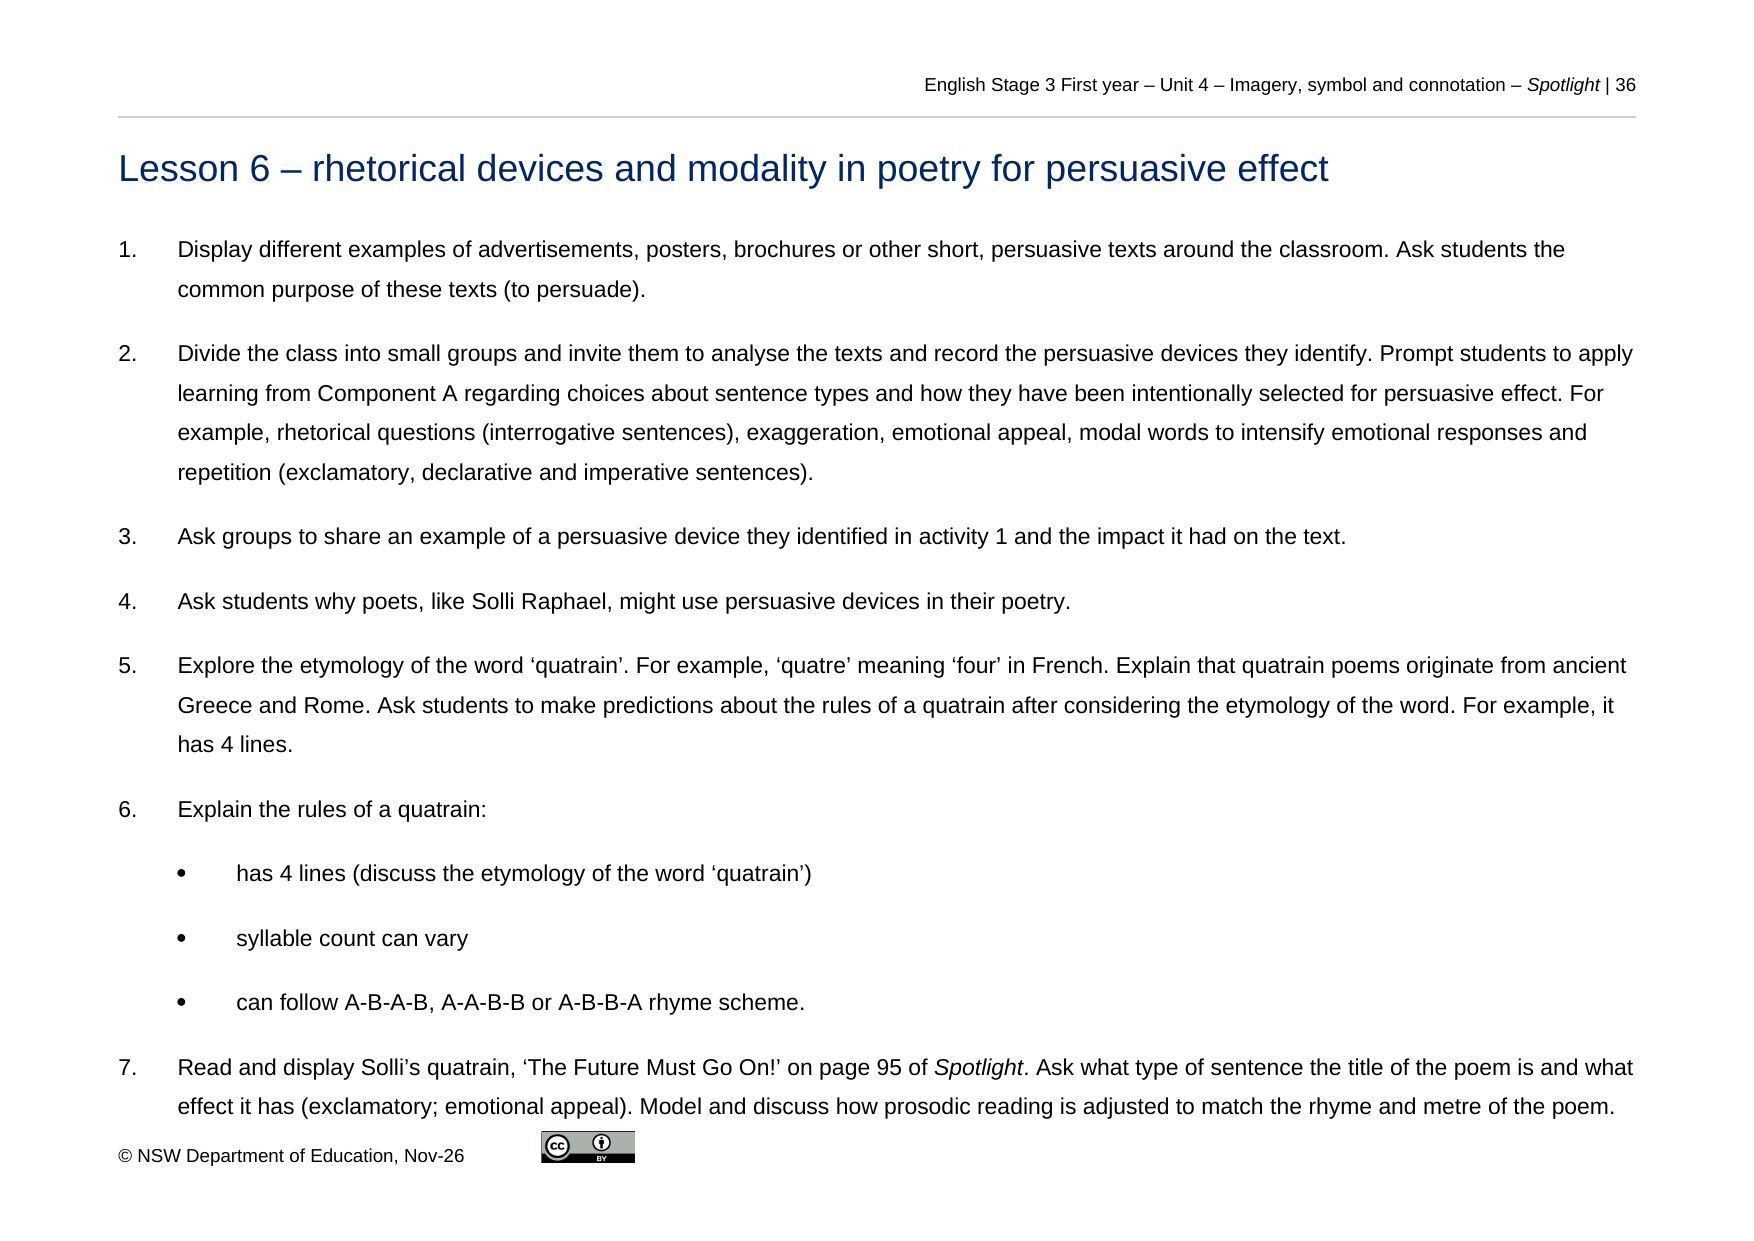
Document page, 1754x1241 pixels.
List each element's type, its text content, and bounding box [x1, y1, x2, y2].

subtitle Lesson 6 – rhetorical devices and modality in poetry for persuasive effect [118, 147, 1636, 190]
list has 4 lines (discuss the etymology of the word ‘quatrain’) [177, 860, 1636, 886]
list Ask groups to share an example of a persuasive device they identified in activity 1 and the impact it had on the text. [118, 523, 1636, 549]
list Explain the rules of a quatrain: [118, 796, 1636, 822]
picture [541, 1131, 635, 1163]
list Divide the class into small groups and invite them to analyse the texts and record the persuasive devices they identify. Prompt students to apply learning from Component A regarding choices about sentence types and how they have been intentionally selected for persuasive effect. For example, rhetorical questions (interrogative sentences), exaggeration, emotional appeal, modal words to intensify emotional responses and repetition (exclamatory, declarative and imperative sentences). [118, 340, 1636, 485]
list Read and display Solli’s quatrain, ‘The Future Must Go On!’ on page 95 of Spotlight. Ask what type of sentence the title of the poem is and what effect it has (exclamatory; emotional appeal). Model and discuss how prosodic reading is adjusted to match the rhyme and metre of the poem. [118, 1053, 1636, 1119]
list Display different examples of advertisements, posters, brochures or other short, persuasive texts around the classroom. Ask students the common purpose of these texts (to persuade). [118, 236, 1636, 302]
list Ask students why poets, like Solli Raphael, might use persuasive devices in their poetry. [118, 588, 1636, 614]
list can follow A-B-A-B, A-A-B-B or A-B-B-A rhyme scheme. [177, 989, 1636, 1015]
list Explore the etymology of the word ‘quatrain’. For example, ‘quatre’ meaning ‘four’ in French. Explain that quatrain poems originate from ancient Greece and Rome. Ask students to make predictions about the rules of a quatrain after considering the etymology of the word. For example, it has 4 lines. [118, 652, 1636, 757]
list syllable count can vary [177, 924, 1636, 951]
